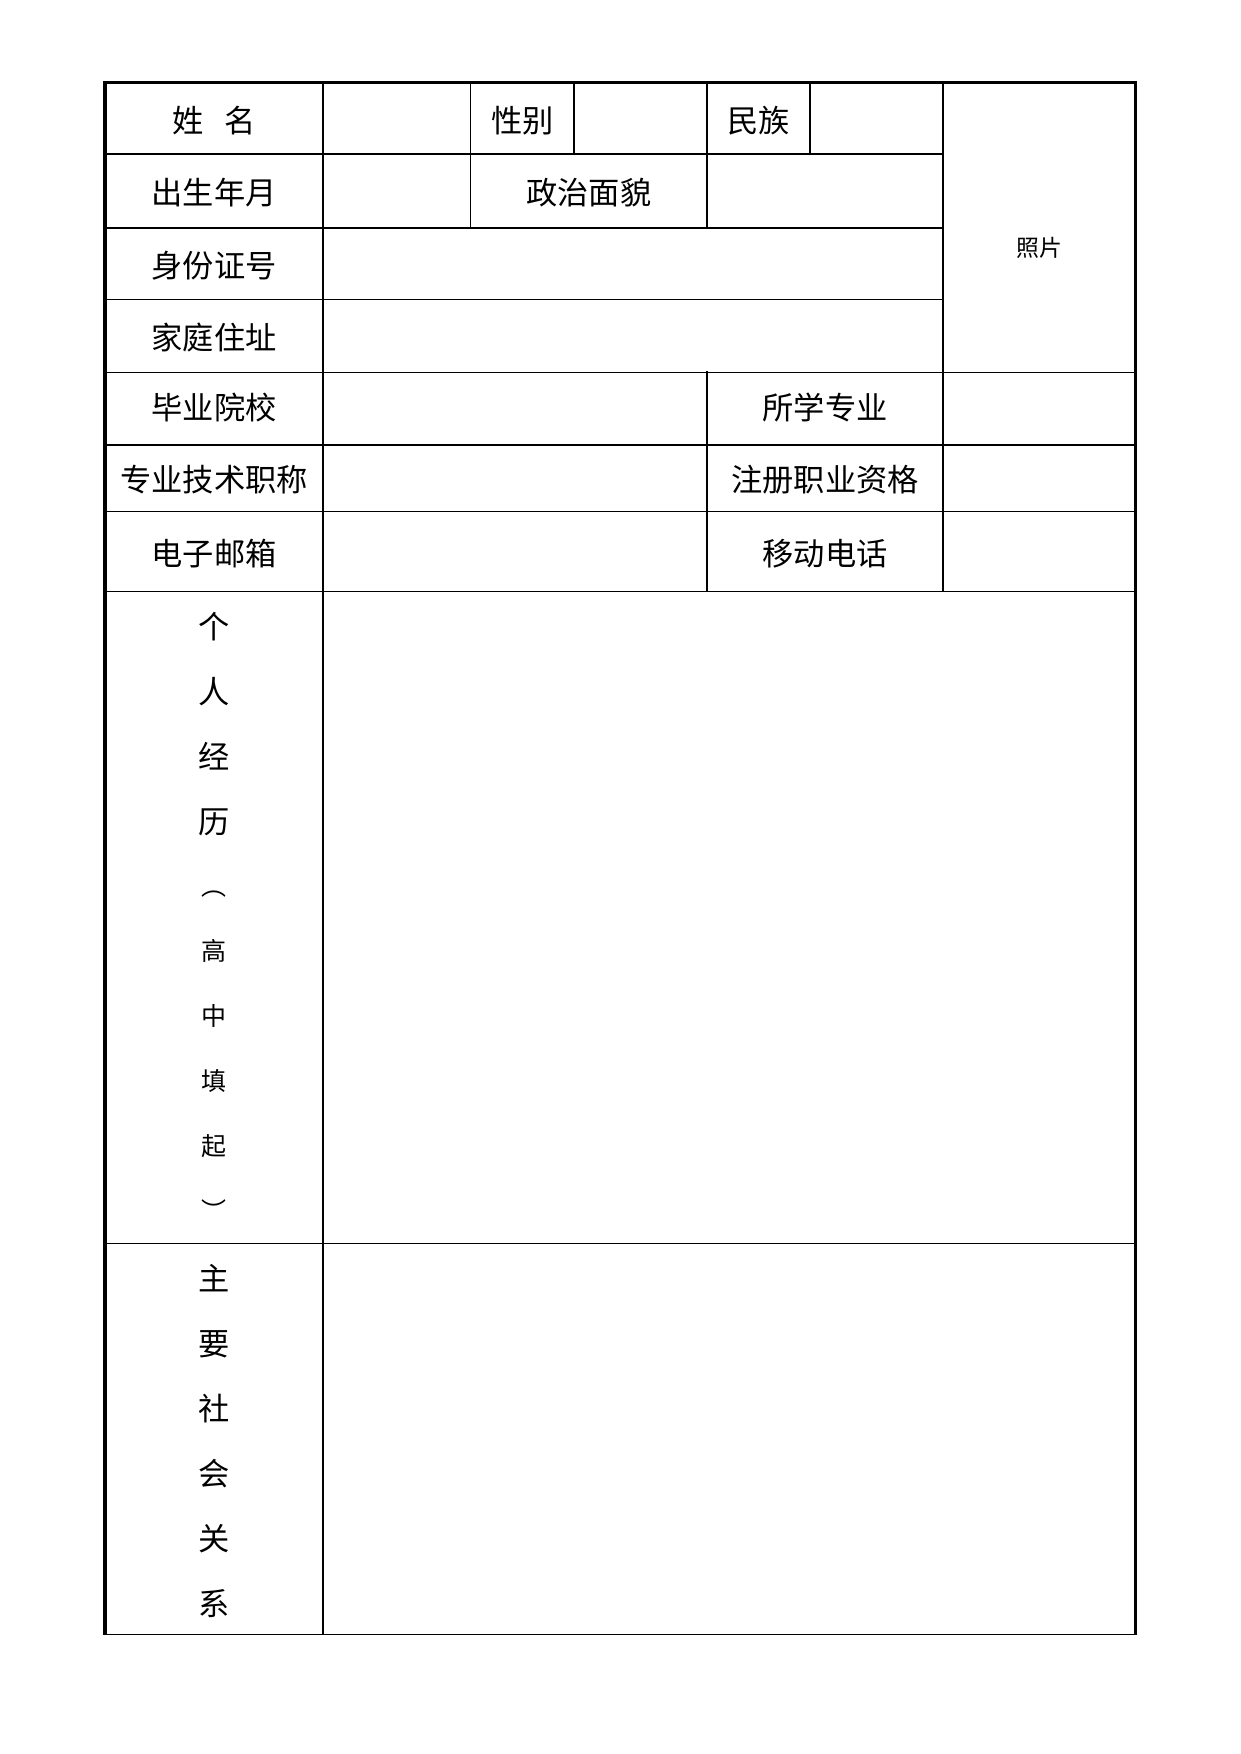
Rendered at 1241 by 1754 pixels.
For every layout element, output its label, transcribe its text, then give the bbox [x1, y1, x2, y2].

table_cell [944, 512, 1134, 591]
table_cell 移动电话 [708, 512, 942, 591]
table_cell 电子邮箱 [107, 512, 322, 591]
table_header 姓 名 [107, 84, 322, 153]
table_header 性别 [471, 84, 573, 153]
table_cell 所学专业 [708, 373, 942, 444]
table_cell [944, 373, 1134, 444]
table_header [811, 84, 942, 153]
table_cell 个 人 经 历 ︵ 高 中 填 起 ︶ [107, 592, 322, 1242]
table_header [575, 84, 706, 153]
table_header [324, 84, 470, 153]
table_header 民族 [708, 84, 809, 153]
table_cell 家庭住址 [107, 300, 322, 371]
table_cell [324, 229, 942, 299]
table_cell [708, 155, 942, 227]
table_cell [324, 373, 706, 444]
table_cell [324, 1244, 1134, 1634]
table_cell 主 要 社 会 关 系 [107, 1244, 322, 1634]
table_cell 毕业院校 [107, 373, 322, 444]
table_cell [324, 155, 470, 227]
table_cell [324, 446, 706, 511]
table_cell [324, 592, 1134, 1242]
table_cell [324, 300, 942, 371]
table_cell 政治面貌 [471, 155, 706, 227]
table_header 照片 [944, 84, 1134, 371]
table_cell 身份证号 [107, 229, 322, 299]
table_cell 专业技术职称 [107, 446, 322, 511]
table_cell [944, 446, 1134, 511]
table_cell 注册职业资格 [708, 446, 942, 511]
table_cell [324, 512, 706, 591]
table_cell 出生年月 [107, 155, 322, 227]
